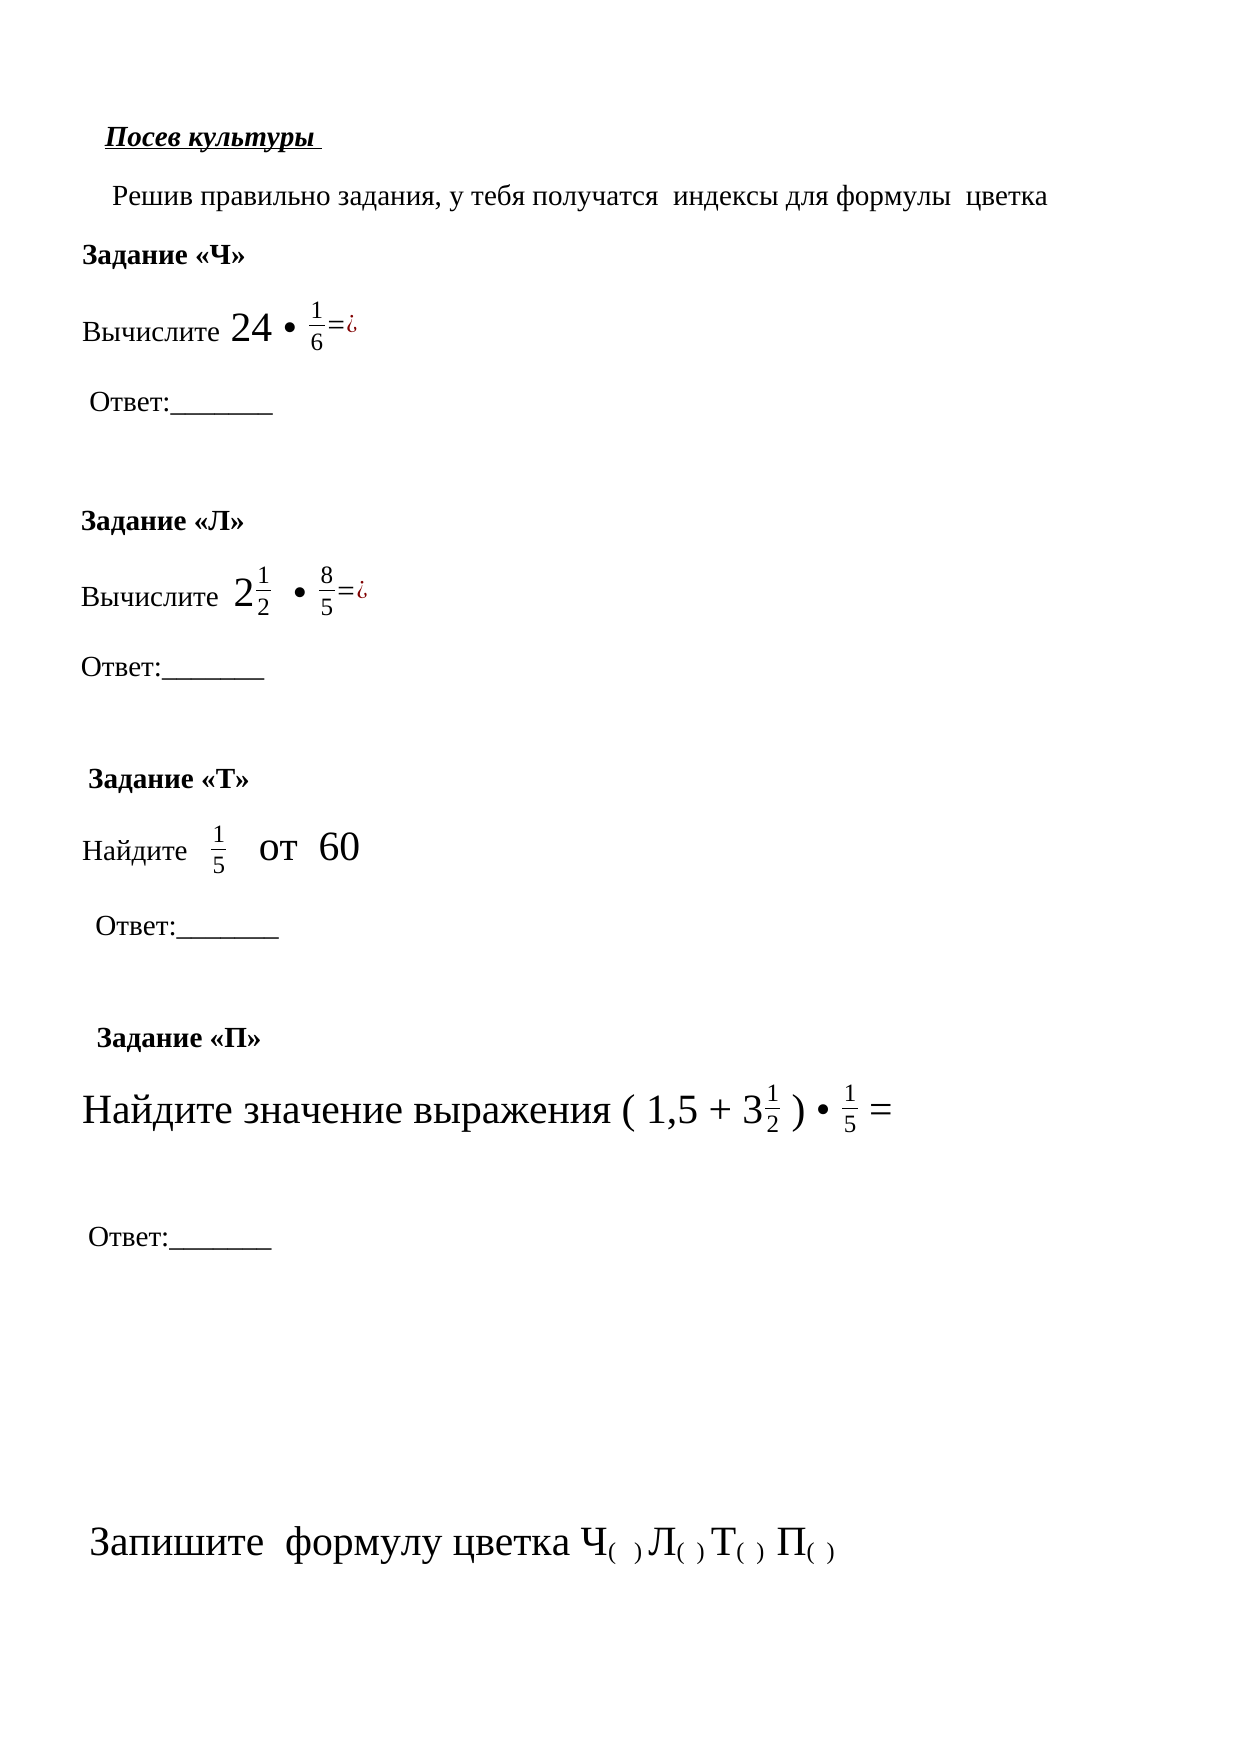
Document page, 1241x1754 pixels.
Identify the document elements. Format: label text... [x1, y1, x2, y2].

text Задание «П» [82, 1020, 1211, 1054]
text Запишите формулу цветка Ч( ) Л( ) Т( ) П( ) [82, 1516, 1211, 1564]
text Задание «Т» [29, 761, 1211, 795]
text Найдите значение выражения ( 1,5 + 3 ) • = [82, 1079, 1211, 1138]
text Вычислите 24 • [82, 297, 1211, 356]
text Ответ:_______ [29, 908, 1211, 941]
text Ответ:_______ [82, 384, 1211, 417]
text Задание «Л» [29, 503, 1211, 536]
text Ответ:_______ [29, 649, 1211, 682]
text Задание «Ч» [82, 237, 1211, 271]
text Найдите от 60 [82, 821, 1211, 880]
text Ответ:_______ [29, 1219, 1211, 1253]
text Вычислите 2 • [29, 562, 1211, 621]
text Посев культуры [104, 119, 1211, 152]
text Решив правильно задания, у тебя получатся индексы для формулы цветка [104, 178, 1211, 212]
